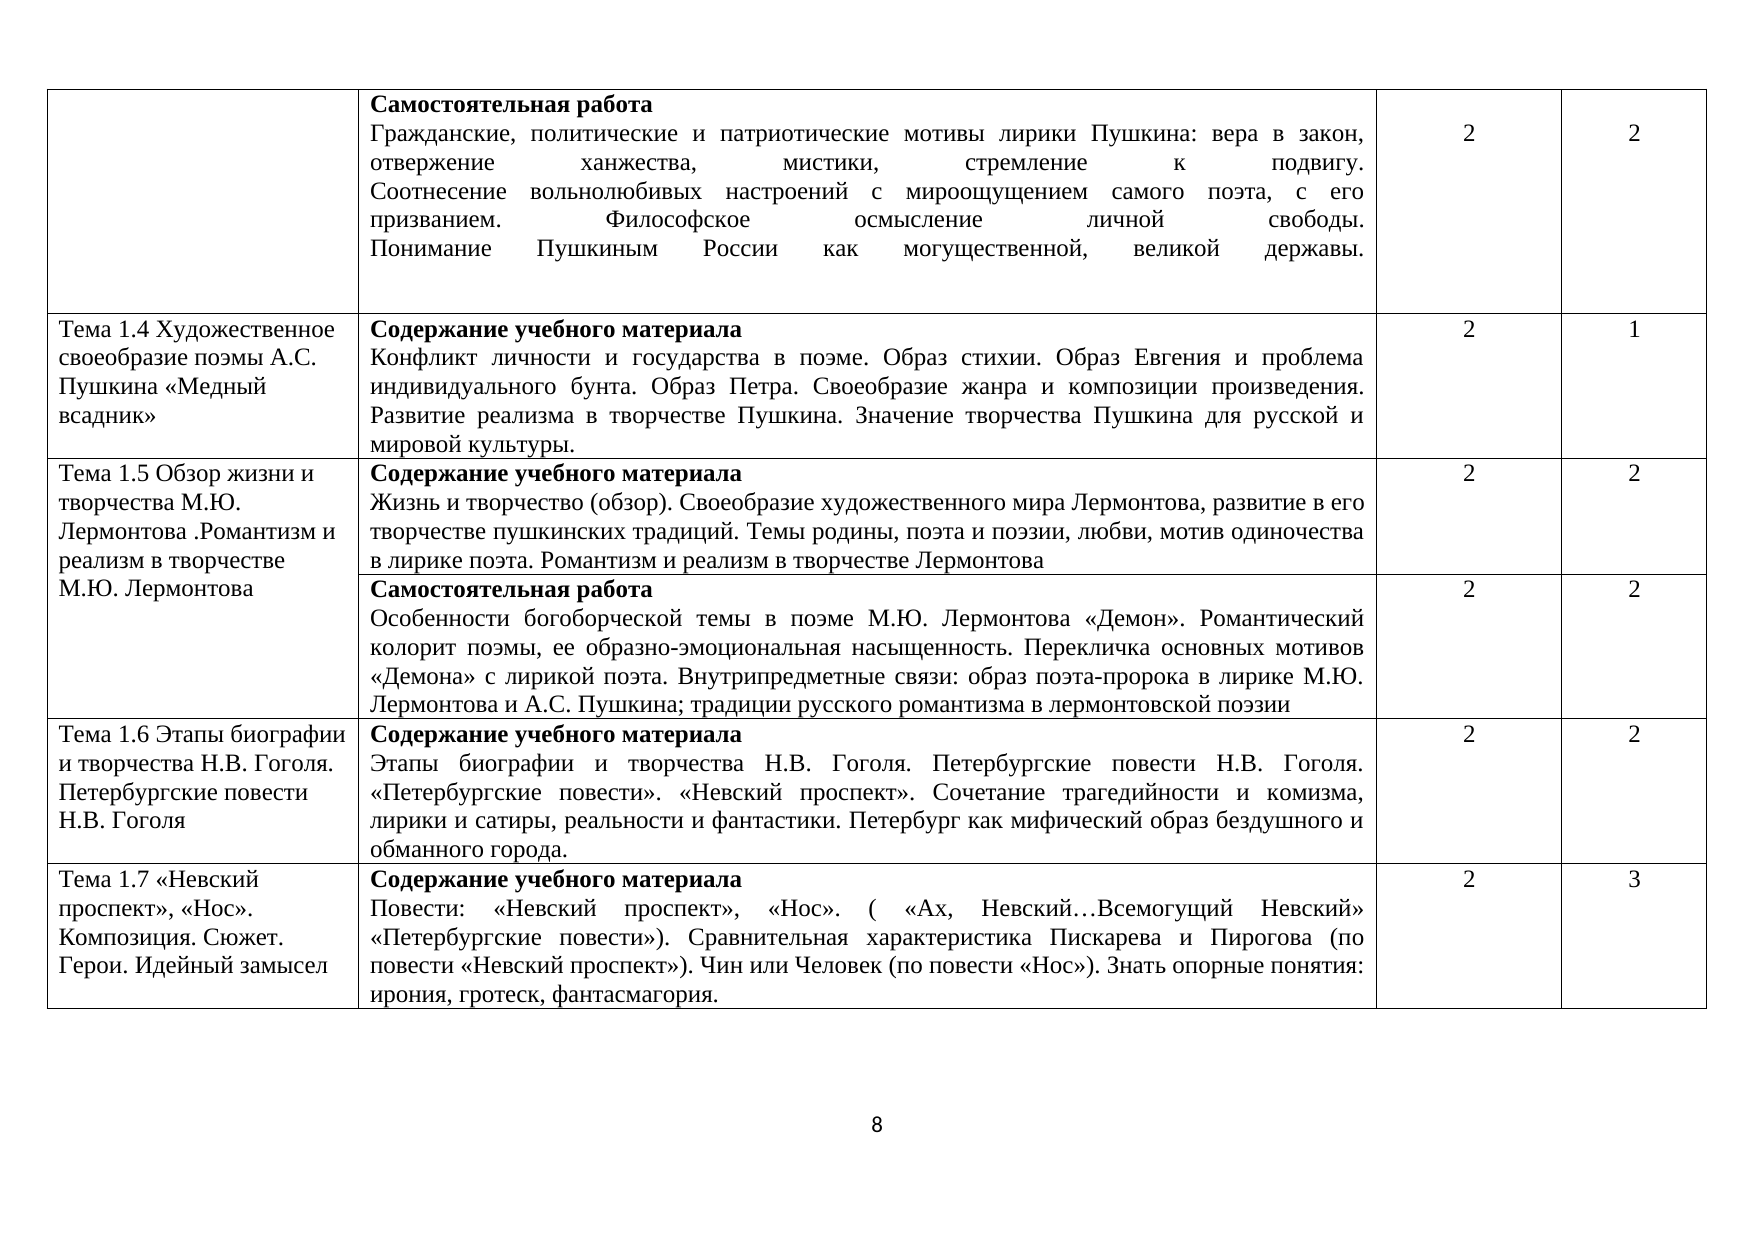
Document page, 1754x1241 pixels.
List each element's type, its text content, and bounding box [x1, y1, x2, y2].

table_cell Тема 1.7 «Невский проспект», «Нос». Композиция. Сюжет. Герои. Идейный замысел [48, 864, 358, 1008]
table_cell 2 [1377, 90, 1561, 313]
table_cell Содержание учебного материала Повести: «Невский проспект», «Нос». ( «Ах, Невский…Всемогущий Невский» «Петербургские повести»). Сравнительная характеристика Пискарева и Пирогова (по повести «Невский проспект»). Чин или Человек (по повести «Нос»). Знать опорные понятия: ирония, гротеск, фантасмагория. [359, 864, 1376, 1008]
table_cell Тема 1.4 Художественное своеобразие поэмы А.С. Пушкина «Медный всадник» [48, 314, 358, 457]
table_cell Тема 1.5 Обзор жизни и творчества М.Ю. Лермонтова .Романтизм и реализм в творчестве М.Ю. Лермонтова [48, 459, 358, 718]
table_cell 2 [1562, 719, 1706, 863]
table_cell Тема 1.6 Этапы биографии и творчества Н.В. Гоголя. Петербургские повести Н.В. Гоголя [48, 719, 358, 863]
table_cell Содержание учебного материала Этапы биографии и творчества Н.В. Гоголя. Петербургские повести Н.В. Гоголя. «Петербургские повести». «Невский проспект». Сочетание трагедийности и комизма, лирики и сатиры, реальности и фантастики. Петербург как мифический образ бездушного и обманного города. [359, 719, 1376, 863]
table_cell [48, 90, 358, 313]
table_cell 2 [1377, 864, 1561, 1008]
table_cell Самостоятельная работа Особенности богоборческой темы в поэме М.Ю. Лермонтова «Демон». Романтический колорит поэмы, ее образно-эмоциональная насыщенность. Перекличка основных мотивов «Демона» с лирикой поэта. Внутрипредметные связи: образ поэта-пророка в лирике М.Ю. Лермонтова и А.С. Пушкина; традиции русского романтизма в лермонтовской поэзии [359, 575, 1376, 718]
table_cell 2 [1562, 90, 1706, 313]
table_cell 1 [1562, 314, 1706, 457]
table_cell Содержание учебного материала Конфликт личности и государства в поэме. Образ стихии. Образ Евгения и проблема индивидуального бунта. Образ Петра. Своеобразие жанра и композиции произведения. Развитие реализма в творчестве Пушкина. Значение творчества Пушкина для русской и мировой культуры. [359, 314, 1376, 457]
table_cell Содержание учебного материала Жизнь и творчество (обзор). Своеобразие художественного мира Лермонтова, развитие в его творчестве пушкинских традиций. Темы родины, поэта и поэзии, любви, мотив одиночества в лирике поэта. Романтизм и реализм в творчестве Лермонтова [359, 459, 1376, 573]
table_cell 3 [1562, 864, 1706, 1008]
table_cell 2 [1562, 459, 1706, 573]
table_cell 2 [1562, 575, 1706, 718]
table_cell 2 [1377, 575, 1561, 718]
table_cell 2 [1377, 459, 1561, 573]
table_cell 2 [1377, 314, 1561, 457]
table_cell Самостоятельная работа Гражданские, политические и патриотические мотивы лирики Пушкина: вера в закон, отвержение ханжества, мистики, стремление к подвигу. Соотнесение вольнолюбивых настроений с мироощущением самого поэта, с его призванием. Философское осмысление личной свободы. Понимание Пушкиным России как могущественной, великой державы. [359, 90, 1376, 313]
table_cell 2 [1377, 719, 1561, 863]
